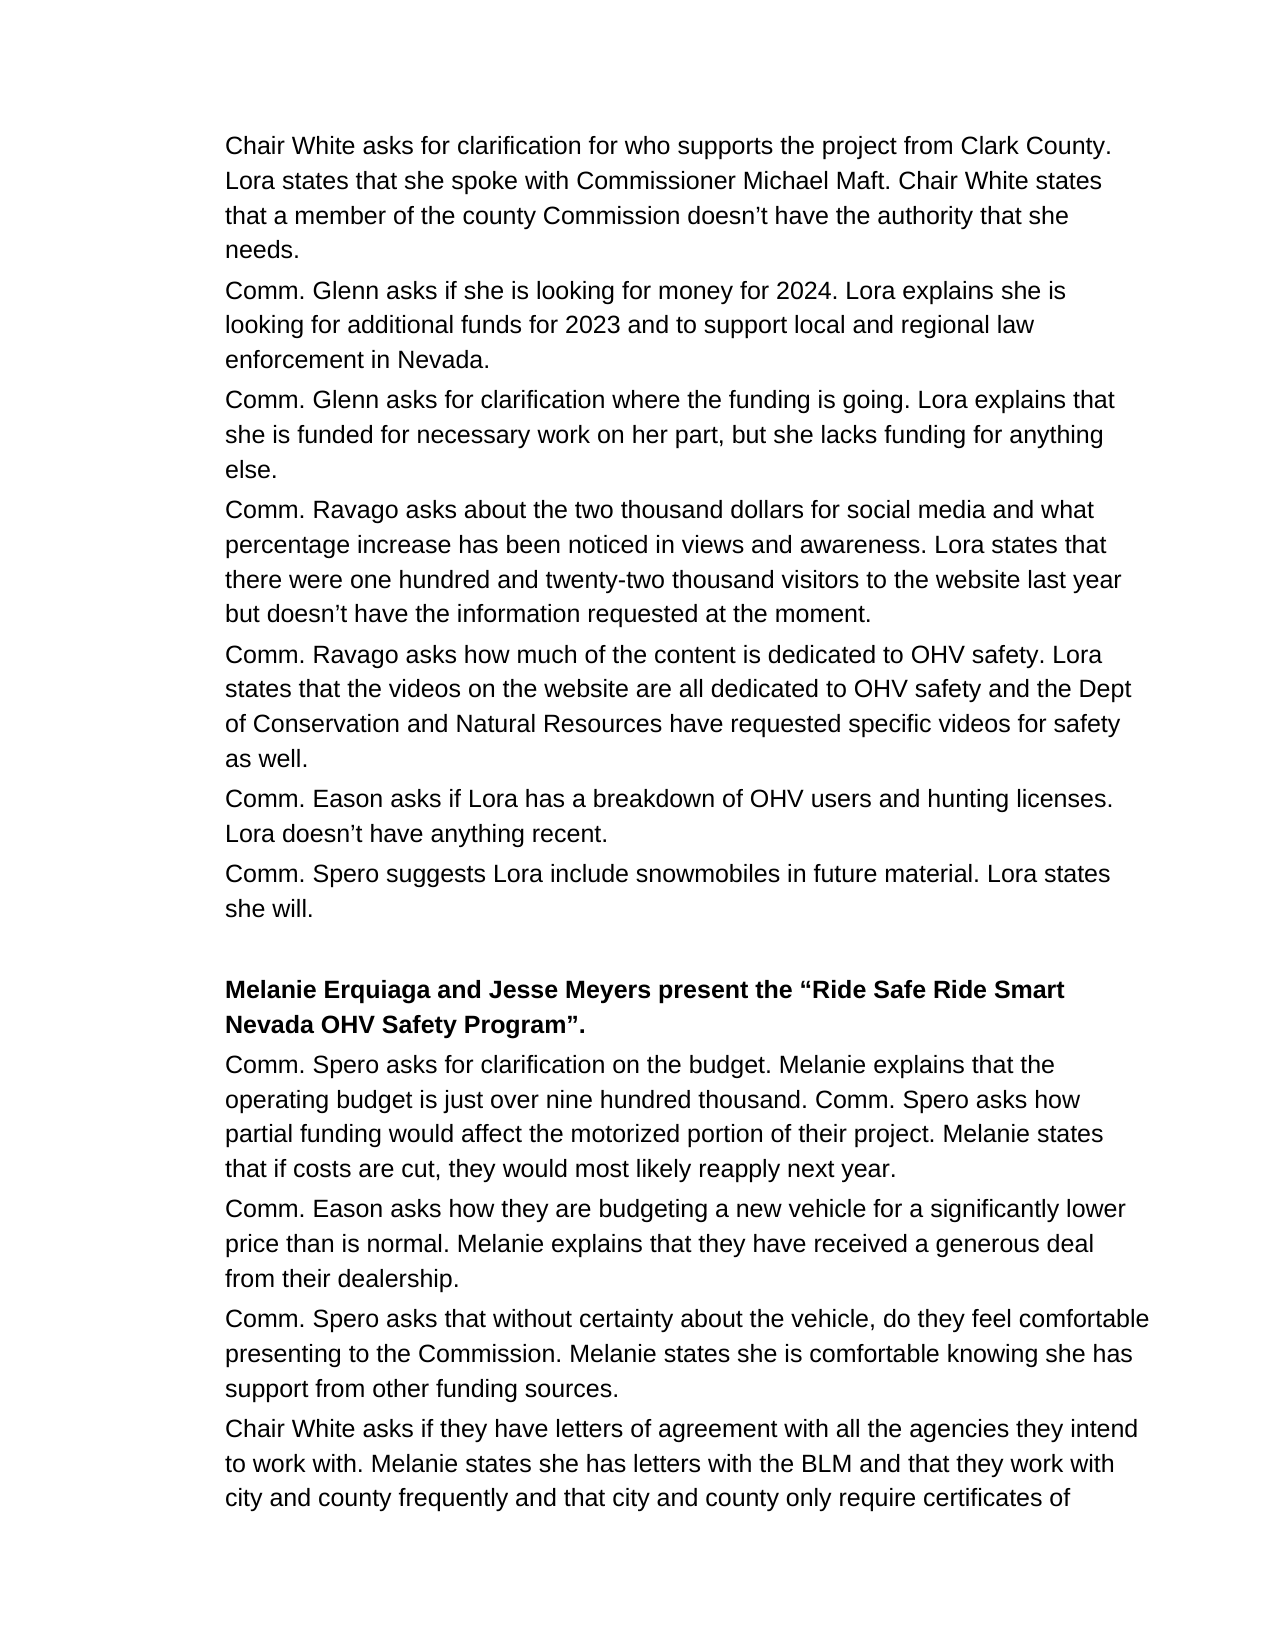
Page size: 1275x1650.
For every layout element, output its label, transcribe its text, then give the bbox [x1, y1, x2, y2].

text Comm. Eason asks how they are budgeting a new vehicle for a significantly lower price than is normal. Melanie explains that they have received a generous deal from their dealership. [225, 1194, 1151, 1293]
text Comm. Spero asks that without certainty about the vehicle, do they feel comfortable presenting to the Commission. Melanie states she is comfortable knowing she has support from other funding sources. [225, 1304, 1151, 1402]
text Melanie Erquiaga and Jesse Meyers present the “Ride Safe Ride Smart Nevada OHV Safety Program”. [225, 975, 1151, 1038]
text Comm. Ravago asks about the two thousand dollars for social media and what percentage increase has been noticed in views and awareness. Lora states that there were one hundred and twenty-two thousand visitors to the website last year but doesn’t have the information requested at the moment. [225, 495, 1151, 628]
text Comm. Spero asks for clarification on the budget. Melanie explains that the operating budget is just over nine hundred thousand. Comm. Spero asks how partial funding would affect the motorized portion of their project. Melanie states that if costs are cut, they would most likely reapply next year. [225, 1050, 1151, 1183]
text Comm. Eason asks if Lora has a breakdown of OHV users and hunting licenses. Lora doesn’t have anything recent. [225, 784, 1151, 848]
text Comm. Glenn asks if she is looking for money for 2024. Lora explains she is looking for additional funds for 2023 and to support local and regional law enforcement in Nevada. [225, 276, 1151, 374]
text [225, 1414, 1151, 1512]
text Comm. Ravago asks how much of the content is dedicated to OHV safety. Lora states that the videos on the website are all dedicated to OHV safety and the Dept of Conservation and Natural Resources have requested specific videos for safety as well. [225, 640, 1151, 773]
text Comm. Glenn asks for clarification where the funding is going. Lora explains that she is funded for necessary work on her part, but she lacks funding for anything else. [225, 386, 1151, 484]
text Comm. Spero suggests Lora include snowmobiles in future material. Lora states she will. [225, 859, 1151, 923]
text Chair White asks for clarification for who supports the project from Clark County. Lora states that she spoke with Commissioner Michael Maft. Chair White states that a member of the county Commission doesn’t have the authority that she needs. [225, 131, 1151, 264]
